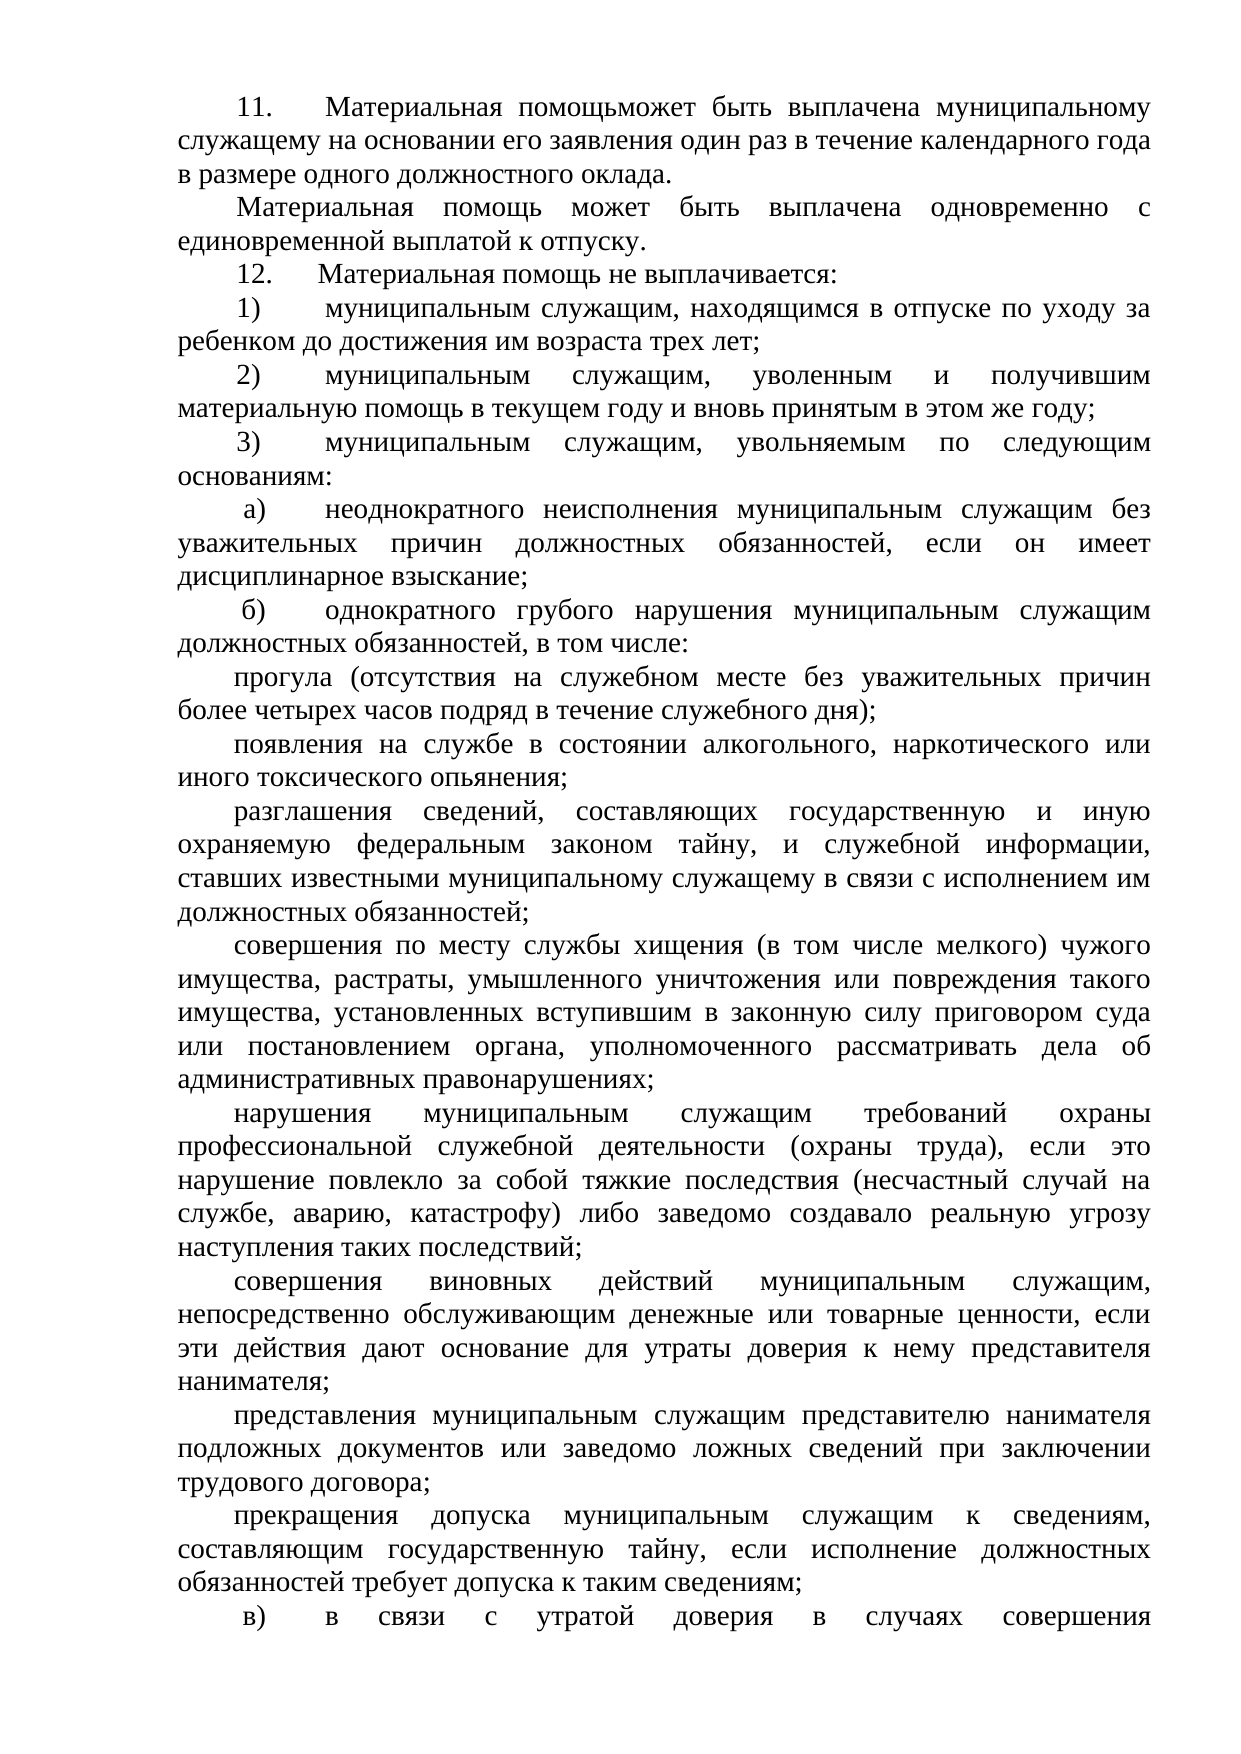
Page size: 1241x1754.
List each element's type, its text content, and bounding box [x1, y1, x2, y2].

text совершения по месту службы хищения (в том числе мелкого) чужого имущества, растраты, умышленного уничтожения или повреждения такого имущества, установленных вступившим в законную силу приговором суда или постановлением органа, уполномоченного рассматривать дела об административных правонарушениях; [177, 927, 1152, 1095]
list неоднократного неисполнения муниципальным служащим без уважительных причин должностных обязанностей, если он имеет дисциплинарное взыскание; [177, 491, 1152, 592]
text появления на службе в состоянии алкогольного, наркотического или иного токсического опьянения; [177, 726, 1152, 793]
list муниципальным служащим, уволенным и получившим материальную помощь в текущем году и вновь принятым в этом же году; [177, 357, 1152, 424]
text Материальная помощь может быть выплачена одновременно с единовременной выплатой к отпуску. [177, 189, 1152, 256]
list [177, 1598, 1152, 1632]
list муниципальным служащим, увольняемым по следующим основаниям: [177, 424, 1152, 491]
text представления муниципальным служащим представителю нанимателя подложных документов или заведомо ложных сведений при заключении трудового договора; [177, 1397, 1152, 1497]
list муниципальным служащим, находящимся в отпуске по уходу за ребенком до достижения им возраста трех лет; [177, 290, 1152, 357]
text разглашения сведений, составляющих государственную и иную охраняемую федеральным законом тайну, и служебной информации, ставших известными муниципальному служащему в связи с исполнением им должностных обязанностей; [177, 793, 1152, 927]
list Материальная помощьможет быть выплачена муниципальному служащему на основании его заявления один раз в течение календарного года в размере одного должностного оклада. [177, 89, 1152, 189]
text нарушения муниципальным служащим требований охраны профессиональной служебной деятельности (охраны труда), если это нарушение повлекло за собой тяжкие последствия (несчастный случай на службе, аварию, катастрофу) либо заведомо создавало реальную угрозу наступления таких последствий; [177, 1095, 1152, 1263]
text прогула (отсутствия на служебном месте без уважительных причин более четырех часов подряд в течение служебного дня); [177, 659, 1152, 726]
text прекращения допуска муниципальным служащим к сведениям, составляющим государственную тайну, если исполнение должностных обязанностей требует допуска к таким сведениям; [177, 1497, 1152, 1598]
list Материальная помощь не выплачивается: [236, 256, 1152, 290]
list однократного грубого нарушения муниципальным служащим должностных обязанностей, в том числе: [177, 592, 1152, 659]
text совершения виновных действий муниципальным служащим, непосредственно обслуживающим денежные или товарные ценности, если эти действия дают основание для утраты доверия к нему представителя нанимателя; [177, 1263, 1152, 1397]
